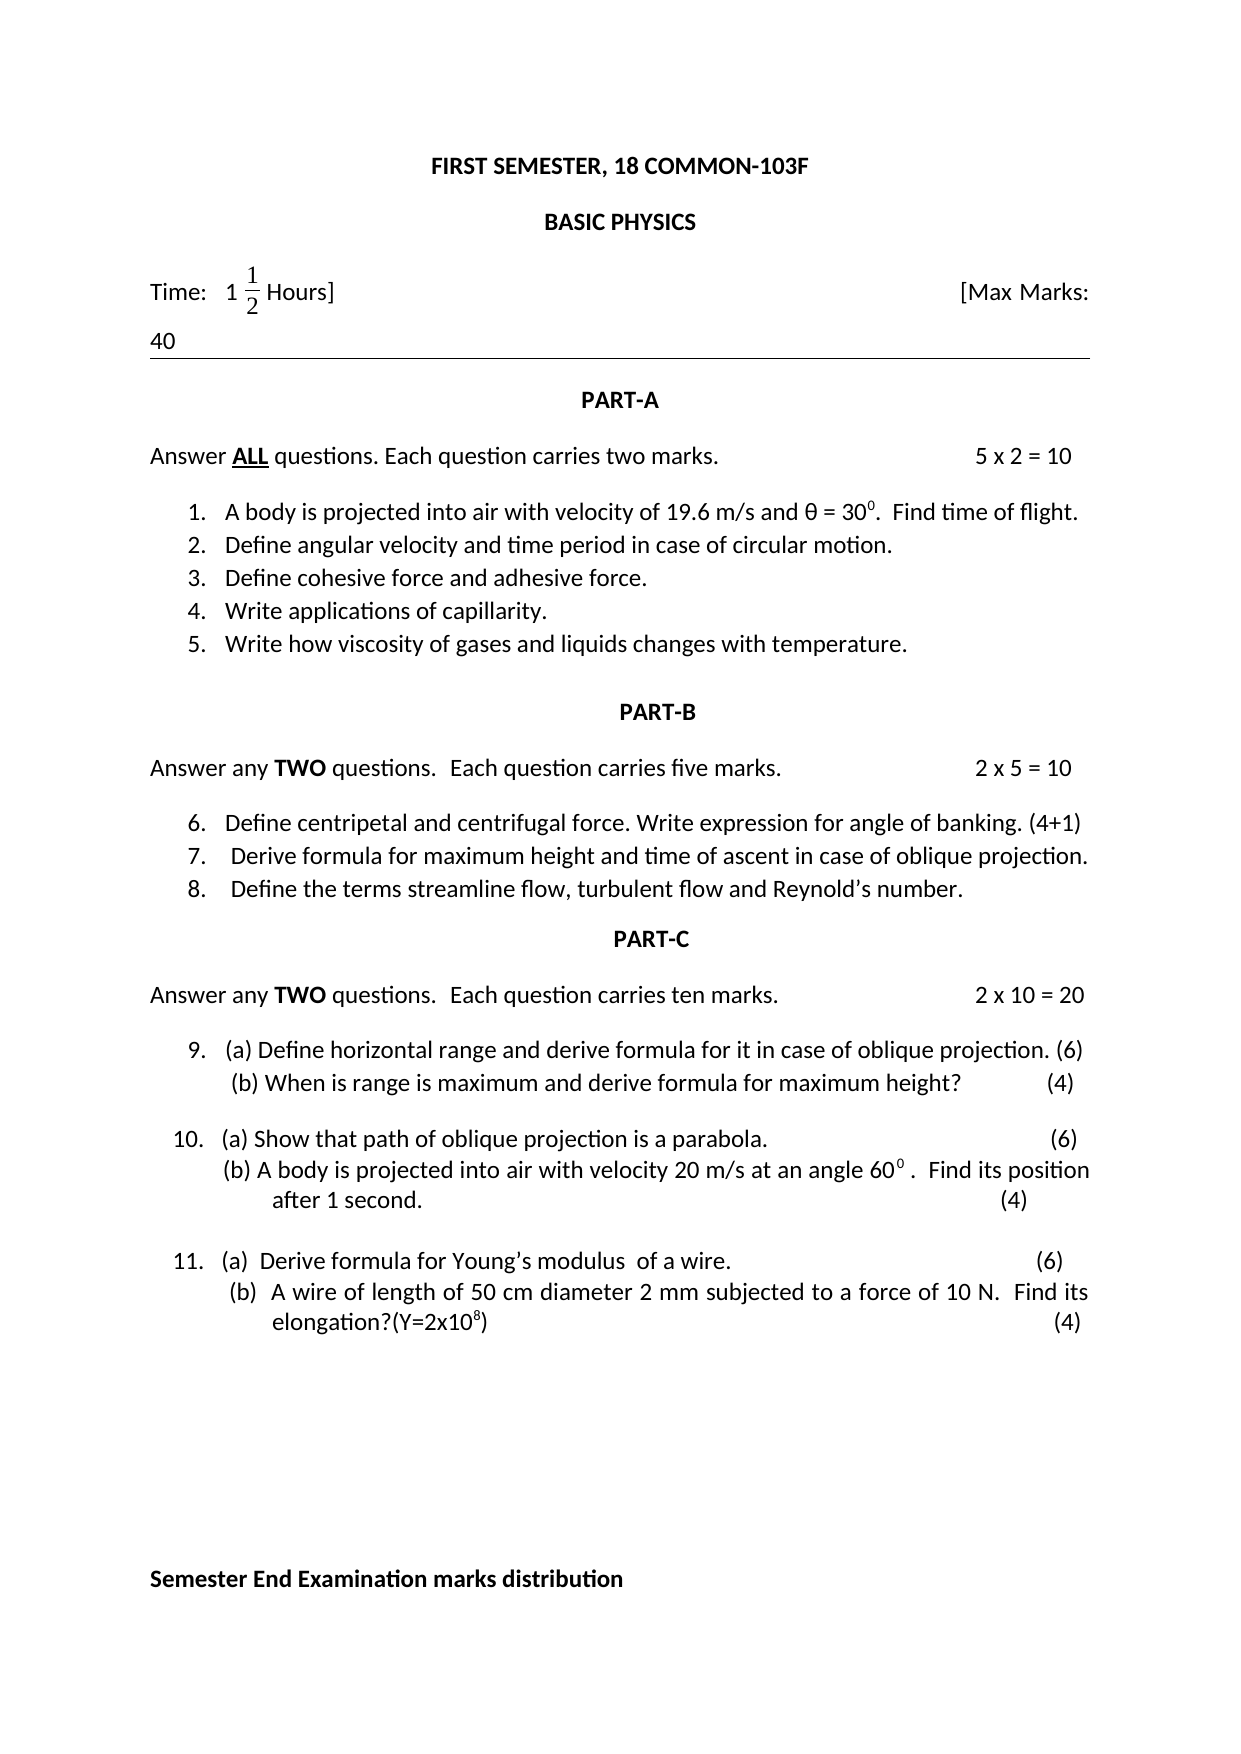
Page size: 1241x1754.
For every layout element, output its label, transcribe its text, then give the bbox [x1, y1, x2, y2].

text Answer any TWO questions. Each question carries five marks. 2 x 5 = 10 [150, 752, 1090, 782]
text (b) A body is projected into air with velocity 20 m/s at an angle 600 . Find its position after 1 second. (4) [150, 1154, 1090, 1215]
list Write applications of capillarity. [187, 595, 1090, 626]
text 10. (a) Show that path of oblique projection is a parabola. (6) [150, 1123, 1090, 1154]
text BASIC PHYSICS [150, 206, 1090, 236]
text PART-A [150, 384, 1090, 415]
list Define angular velocity and time period in case of circular motion. [187, 529, 1090, 560]
list Define the terms streamline flow, turbulent flow and Reynold’s number. [187, 873, 1090, 904]
text Time: 1 Hours] [Max Marks: 40 [150, 262, 1090, 358]
text Answer ALL questions. Each question carries two marks. 5 x 2 = 10 [150, 440, 1090, 471]
text PART-C [150, 923, 1090, 953]
list Define cohesive force and adhesive force. [187, 562, 1090, 593]
text Semester End Examination marks distribution [150, 1563, 1090, 1593]
list Define centripetal and centrifugal force. Write expression for angle of banking. (4+1) [187, 807, 1090, 838]
list PART-B [225, 696, 1090, 726]
list Write how viscosity of gases and liquids changes with temperature. [187, 628, 1090, 658]
list (b) When is range is maximum and derive formula for maximum height? (4) [225, 1067, 1090, 1098]
list A body is projected into air with velocity of 19.6 m/s and θ = 300. Find time of flight. [187, 496, 1090, 527]
text Answer any TWO questions. Each question carries ten marks. 2 x 10 = 20 [150, 979, 1090, 1009]
list Derive formula for maximum height and time of ascent in case of oblique projection. [187, 840, 1090, 871]
text FIRST SEMESTER, 18 COMMON-103F [150, 150, 1090, 181]
text (b) A wire of length of 50 cm diameter 2 mm subjected to a force of 10 N. Find its elongation?(Y=2x108) (4) [187, 1276, 1090, 1367]
list (a) Define horizontal range and derive formula for it in case of oblique projection. (6) [187, 1034, 1090, 1065]
text 11. (a) Derive formula for Young’s modulus of a wire. (6) [150, 1245, 1090, 1276]
